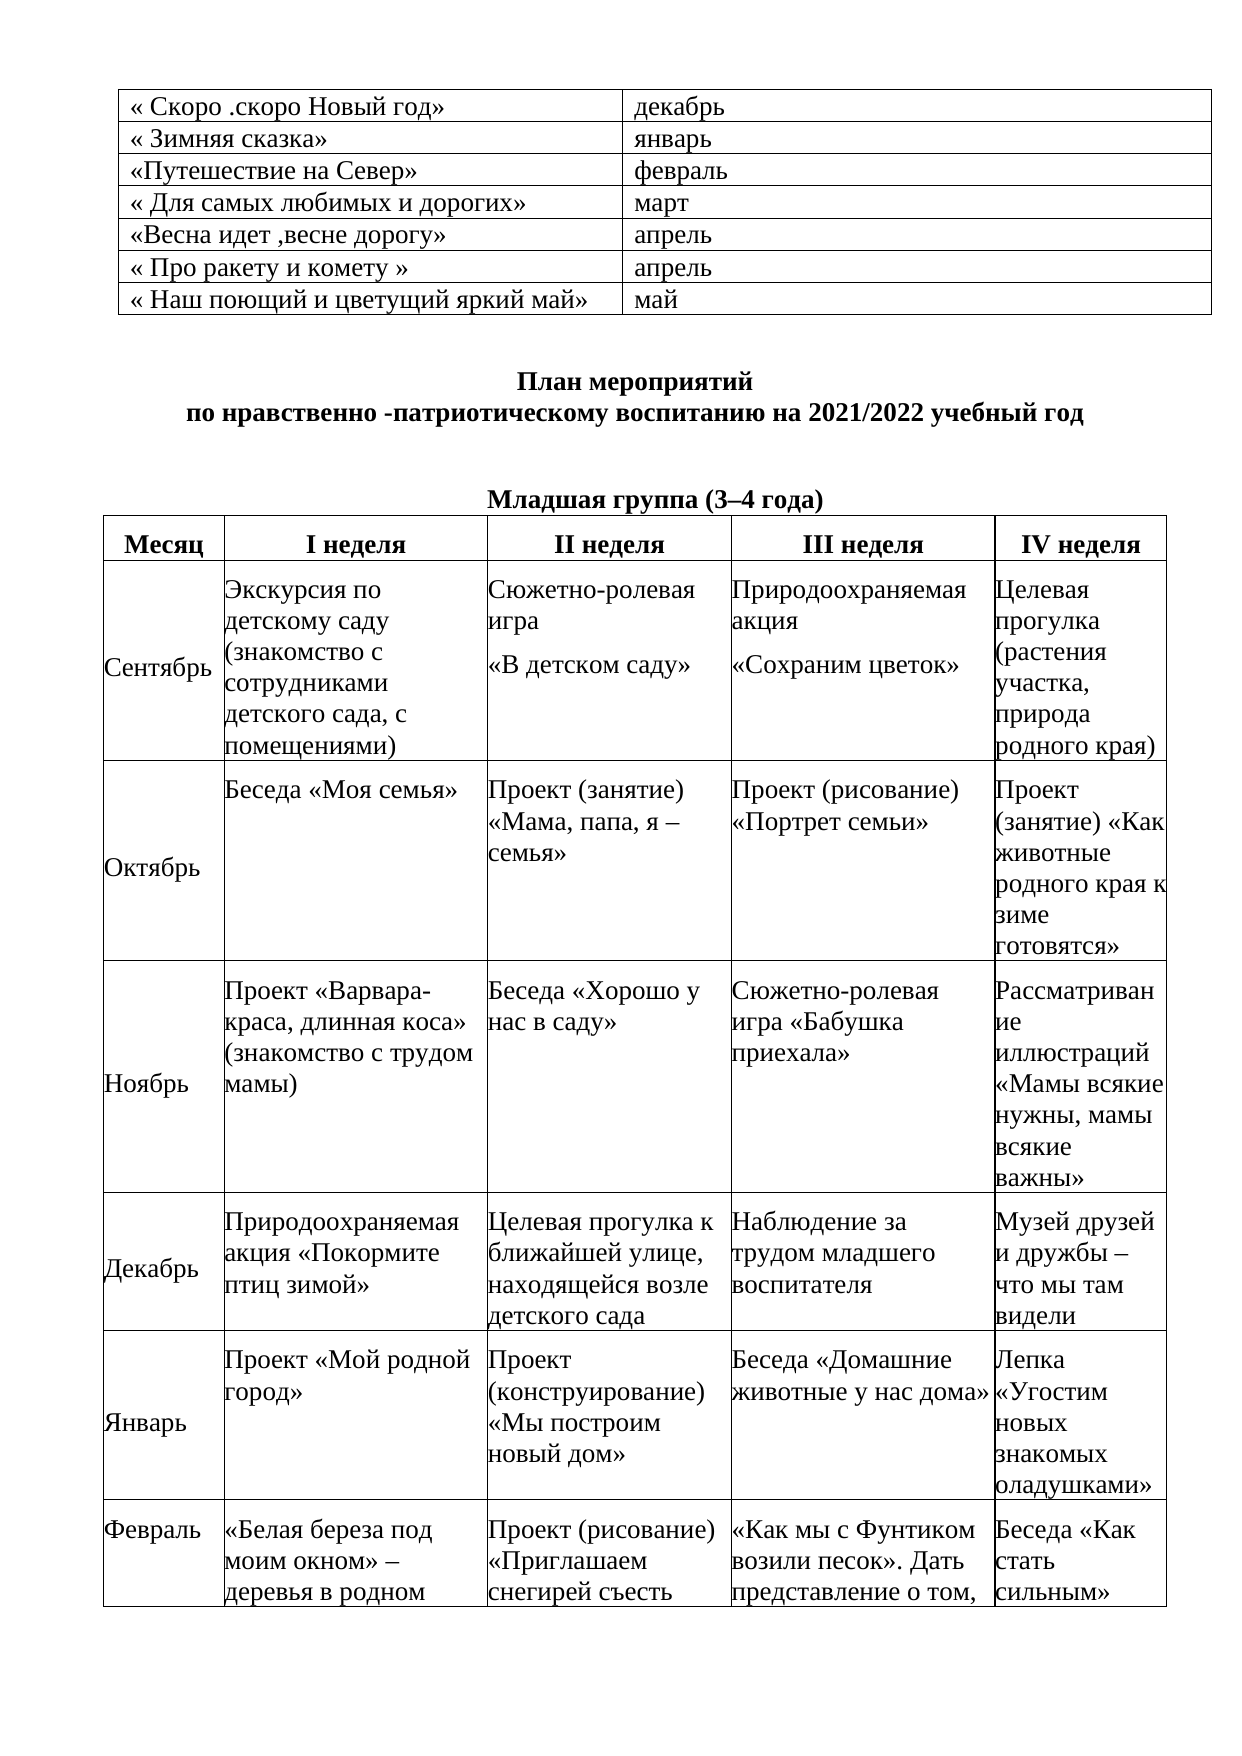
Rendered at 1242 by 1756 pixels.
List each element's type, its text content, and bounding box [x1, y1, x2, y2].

table_cell Октябрь [104, 761, 224, 960]
table_cell Проект (конструирование) «Мы построим новый дом» [488, 1331, 731, 1499]
table_cell Природоохраняемая акция «Покормите птиц зимой» [225, 1193, 487, 1330]
table_cell январь [623, 122, 1211, 153]
table_cell Музей друзей и дружбы – что мы там видели [996, 1193, 1166, 1330]
table_cell Сюжетно-ролевая игра «Бабушка приехала» [732, 961, 994, 1192]
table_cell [996, 1500, 1166, 1606]
table_cell Сюжетно-ролевая игра «В детском саду» [488, 561, 731, 760]
table_cell апрель [623, 219, 1211, 249]
table_cell Беседа «Моя семья» [225, 761, 487, 960]
table_cell «Весна идет ,весне дорогу» [119, 219, 622, 249]
table_cell «Путешествие на Север» [119, 154, 622, 185]
table_cell Природоохраняемая акция «Сохраним цветок» [732, 561, 994, 760]
table_cell « Про ракету и комету » [119, 251, 622, 282]
table_cell апрель [623, 251, 1211, 282]
table_cell Наблюдение за трудом младшего воспитателя [732, 1193, 994, 1330]
table_header II неделя [488, 516, 731, 559]
table_cell Проект (занятие) «Как животные родного края к зиме готовятся» [996, 761, 1166, 960]
table_cell Февраль [104, 1500, 224, 1606]
table_cell « Наш поющий и цветущий яркий май» [119, 283, 622, 314]
table_cell Целевая прогулка (растения участка, природа родного края) [996, 561, 1166, 760]
table_cell Экскурсия по детскому саду (знакомство с сотрудниками детского сада, с помещениями) [225, 561, 487, 760]
table_cell « Зимняя сказка» [119, 122, 622, 153]
table_cell Проект «Мой родной город» [225, 1331, 487, 1499]
table_cell Беседа «Домашние животные у нас дома» [732, 1331, 994, 1499]
table_header Месяц [104, 516, 224, 559]
table_header I неделя [225, 516, 487, 559]
table_cell Ноябрь [104, 961, 224, 1192]
table_cell Целевая прогулка к ближайшей улице, находящейся возле детского сада [488, 1193, 731, 1330]
table_cell Проект (рисование) «Портрет семьи» [732, 761, 994, 960]
table_cell Проект «Варвара-краса, длинная коса» (знакомство с трудом мамы) [225, 961, 487, 1192]
table_cell « Скоро .скоро Новый год» [119, 90, 622, 121]
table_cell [732, 1500, 994, 1606]
table_cell декабрь [623, 90, 1211, 121]
text План мероприятий по нравственно -патриотическому воспитанию на 2021/2022 учебный год [103, 365, 1167, 427]
table_cell Рассматривание иллюстраций «Мамы всякие нужны, мамы всякие важны» [996, 961, 1166, 1192]
table_cell май [623, 283, 1211, 314]
table_cell Январь [104, 1331, 224, 1499]
table_cell Беседа «Хорошо у нас в саду» [488, 961, 731, 1192]
table_cell Лепка «Угостим новых знакомых оладушками» [996, 1331, 1166, 1499]
table_header III неделя [732, 516, 994, 559]
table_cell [488, 1500, 731, 1606]
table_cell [225, 1500, 487, 1606]
table_header IV неделя [996, 516, 1166, 559]
table_cell « Для самых любимых и дорогих» [119, 186, 622, 217]
table_cell Проект (занятие) «Мама, папа, я – семья» [488, 761, 731, 960]
table_cell Декабрь [104, 1193, 224, 1330]
text Младшая группа (3–4 года) [103, 484, 1167, 515]
table_cell март [623, 186, 1211, 217]
table_cell февраль [623, 154, 1211, 185]
table_cell Сентябрь [104, 561, 224, 760]
